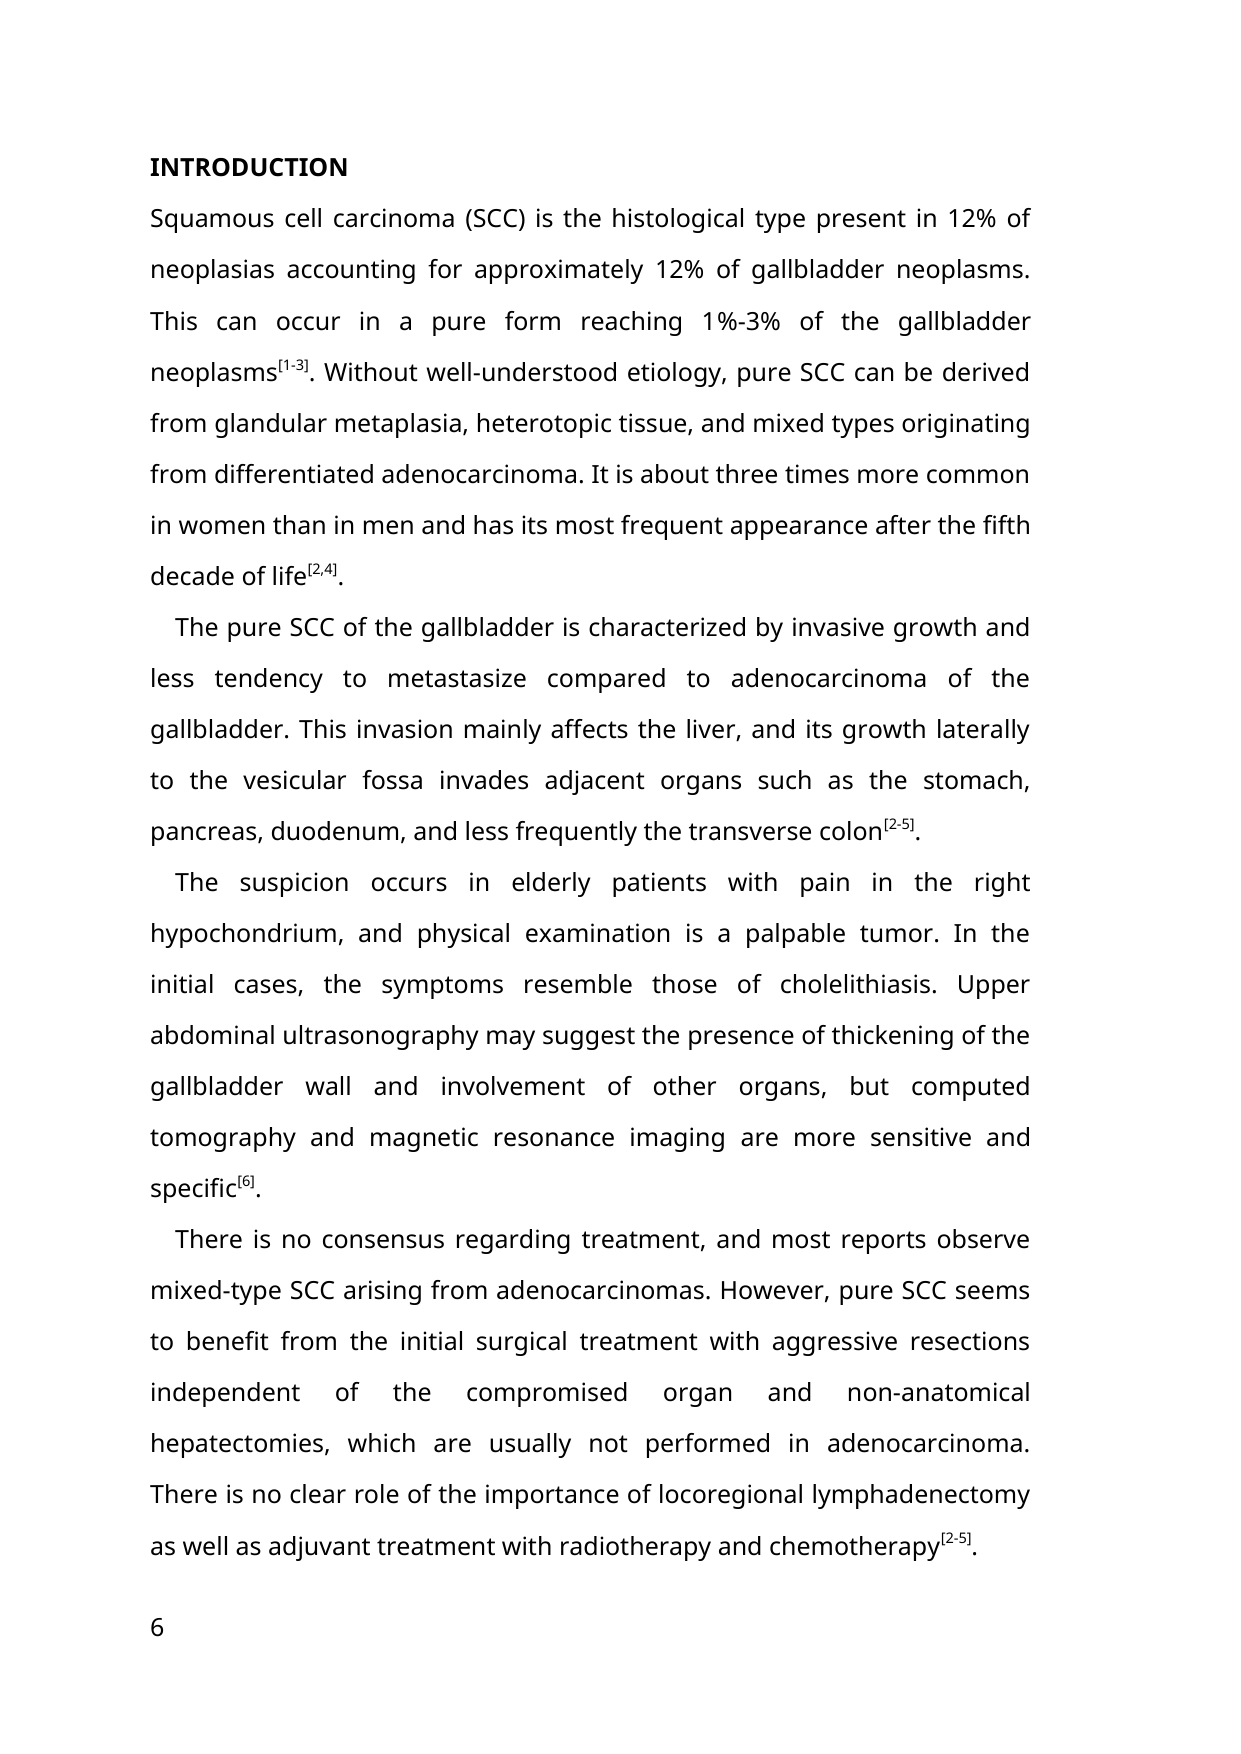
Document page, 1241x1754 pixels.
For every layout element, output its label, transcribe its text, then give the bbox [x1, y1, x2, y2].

text The suspicion occurs in elderly patients with pain in the right hypochondrium, and physical examination is a palpable tumor. In the initial cases, the symptoms resemble those of cholelithiasis. Upper abdominal ultrasonography may suggest the presence of thickening of the gallbladder wall and involvement of other organs, but computed tomography and magnetic resonance imaging are more sensitive and specific[6]. [150, 864, 1031, 1205]
text There is no consensus regarding treatment, and most reports observe mixed-type SCC arising from adenocarcinomas. However, pure SCC seems to benefit from the initial surgical treatment with aggressive resections independent of the compromised organ and non-anatomical hepatectomies, which are usually not performed in adenocarcinoma. There is no clear role of the importance of locoregional lymphadenectomy as well as adjuvant treatment with radiotherapy and chemotherapy[2-5]. [150, 1222, 1031, 1562]
text The pure SCC of the gallbladder is characterized by invasive growth and less tendency to metastasize compared to adenocarcinoma of the gallbladder. This invasion mainly affects the liver, and its growth laterally to the vesicular fossa invades adjacent organs such as the stomach, pancreas, duodenum, and less frequently the transverse colon[2-5]. [150, 609, 1031, 848]
text Squamous cell carcinoma (SCC) is the histological type present in 12% of neoplasias accounting for approximately 12% of gallbladder neoplasms. This can occur in a pure form reaching 1%-3% of the gallbladder neoplasms[1-3]. Without well-understood etiology, pure SCC can be derived from glandular metaplasia, heterotopic tissue, and mixed types originating from differentiated adenocarcinoma. It is about three times more common in women than in men and has its most frequent appearance after the fifth decade of life[2,4]. [150, 201, 1031, 592]
text INTRODUCTION [150, 150, 1031, 184]
